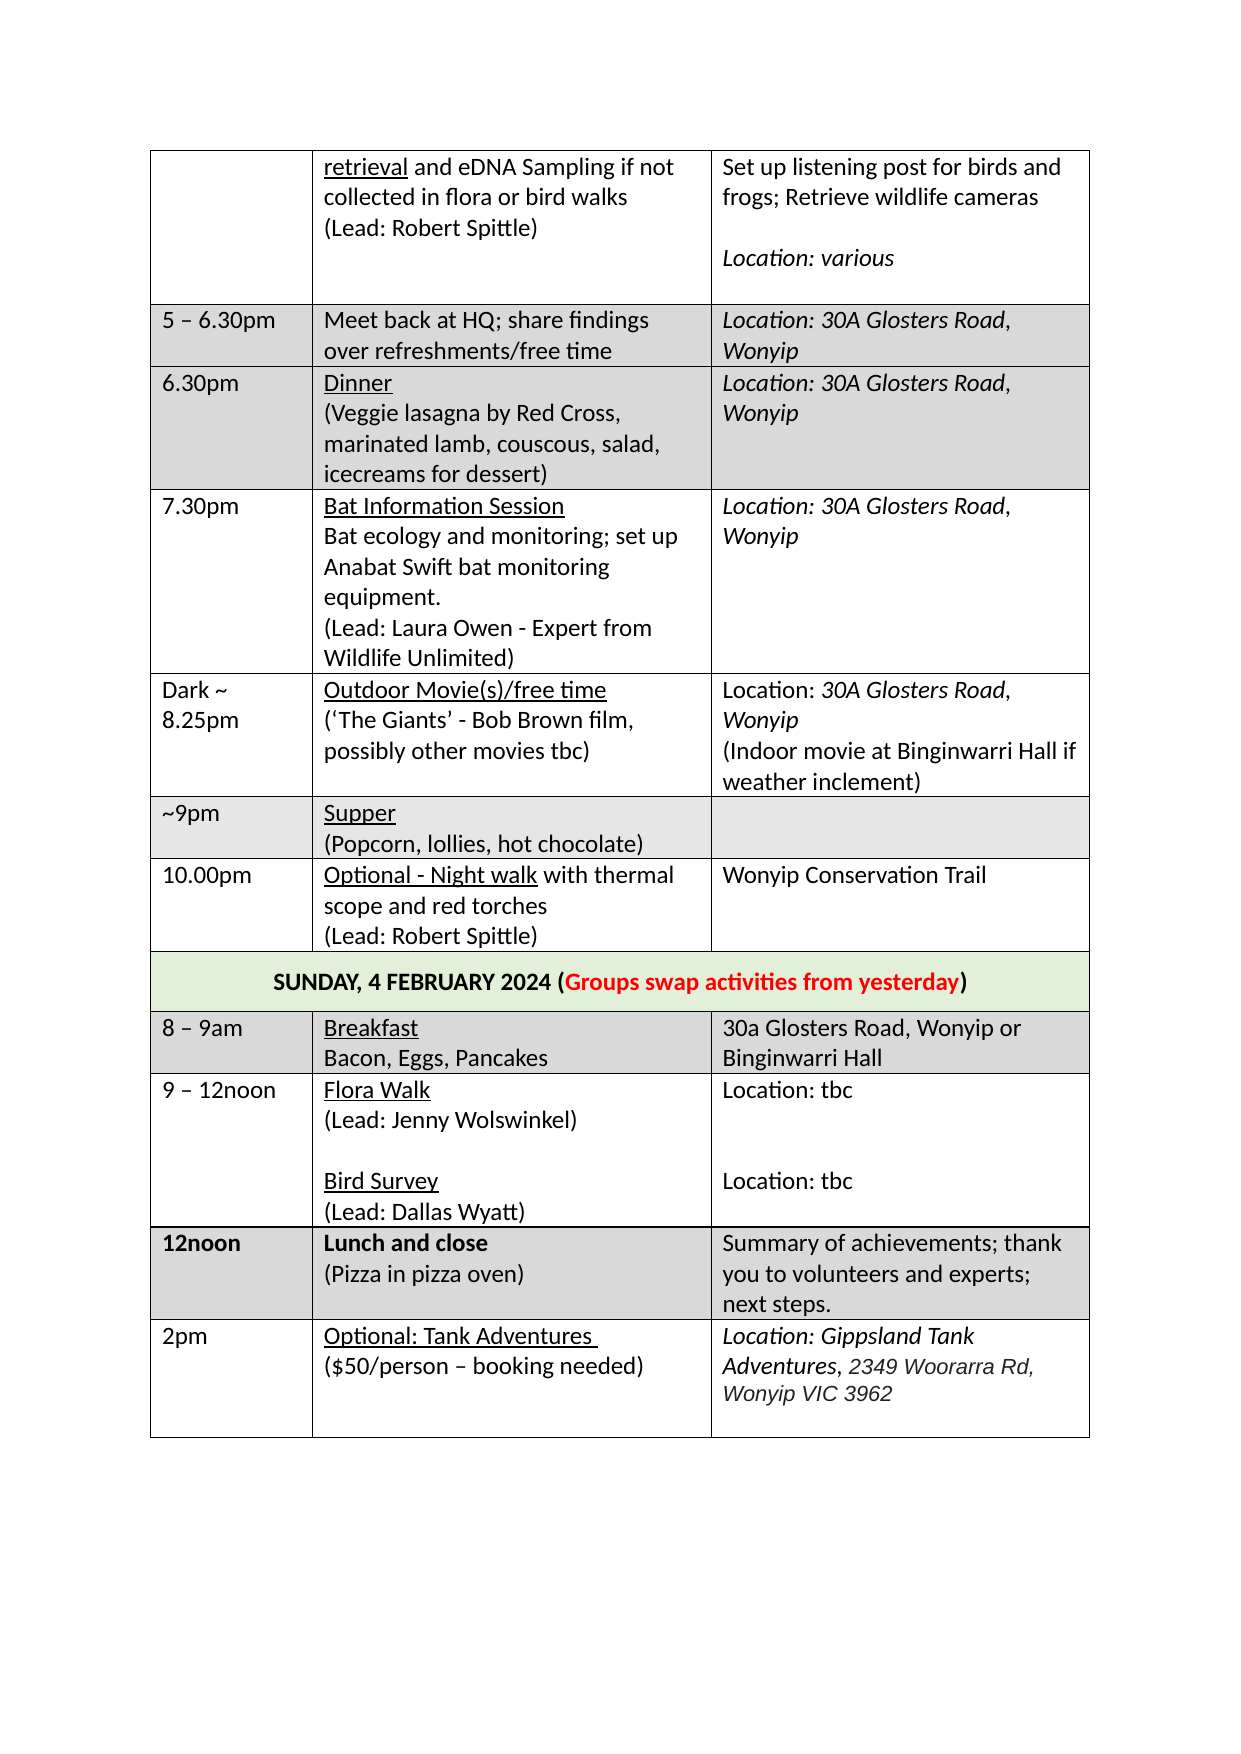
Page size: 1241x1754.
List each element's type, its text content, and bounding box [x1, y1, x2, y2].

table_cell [151, 151, 312, 304]
table_cell 9 – 12noon [151, 1074, 312, 1226]
table_cell Location: Gippsland Tank Adventures, 2349 Woorarra Rd, Wonyip VIC 3962 [712, 1320, 1089, 1437]
table_cell 5 – 6.30pm [151, 305, 312, 366]
table_cell ~9pm [151, 797, 312, 858]
table_cell Outdoor Movie(s)/free time (‘The Giants’ - Bob Brown film, possibly other movies tbc) [313, 674, 711, 796]
table_cell 2pm [151, 1320, 312, 1437]
table_cell Breakfast Bacon, Eggs, Pancakes [313, 1012, 711, 1073]
table_cell Location: tbc Location: tbc [712, 1074, 1089, 1226]
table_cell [313, 151, 711, 304]
table_cell Dark ~ 8.25pm [151, 674, 312, 796]
table_cell 8 – 9am [151, 1012, 312, 1073]
table_cell 6.30pm [151, 367, 312, 489]
table_cell 10.00pm [151, 859, 312, 951]
table_cell SUNDAY, 4 FEBRUARY 2024 (Groups swap activities from yesterday) [151, 952, 1089, 1011]
table_cell Location: 30A Glosters Road, Wonyip (Indoor movie at Binginwarri Hall if weather inclement) [712, 674, 1089, 796]
table_cell Bat Information Session Bat ecology and monitoring; set up Anabat Swift bat monitoring equipment. (Lead: Laura Owen - Expert from Wildlife Unlimited) [313, 490, 711, 673]
table_cell Optional: Tank Adventures ($50/person – booking needed) [313, 1320, 711, 1437]
table_cell Location: 30A Glosters Road, Wonyip [712, 367, 1089, 489]
table_cell Flora Walk (Lead: Jenny Wolswinkel) Bird Survey (Lead: Dallas Wyatt) [313, 1074, 711, 1226]
table_cell [712, 797, 1089, 858]
table_cell 30a Glosters Road, Wonyip or Binginwarri Hall [712, 1012, 1089, 1073]
table_cell Dinner (Veggie lasagna by Red Cross, marinated lamb, couscous, salad, icecreams for dessert) [313, 367, 711, 489]
table_cell Lunch and close (Pizza in pizza oven) [313, 1228, 711, 1319]
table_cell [712, 151, 1089, 304]
table_cell Optional - Night walk with thermal scope and red torches (Lead: Robert Spittle) [313, 859, 711, 951]
table_cell Wonyip Conservation Trail [712, 859, 1089, 951]
table_cell Meet back at HQ; share findings over refreshments/free time [313, 305, 711, 366]
table_cell 12noon [151, 1228, 312, 1319]
table_cell Summary of achievements; thank you to volunteers and experts; next steps. [712, 1228, 1089, 1319]
table_cell Supper (Popcorn, lollies, hot chocolate) [313, 797, 711, 858]
table_cell 7.30pm [151, 490, 312, 673]
table_cell Location: 30A Glosters Road, Wonyip [712, 490, 1089, 673]
table_cell Location: 30A Glosters Road, Wonyip [712, 305, 1089, 366]
